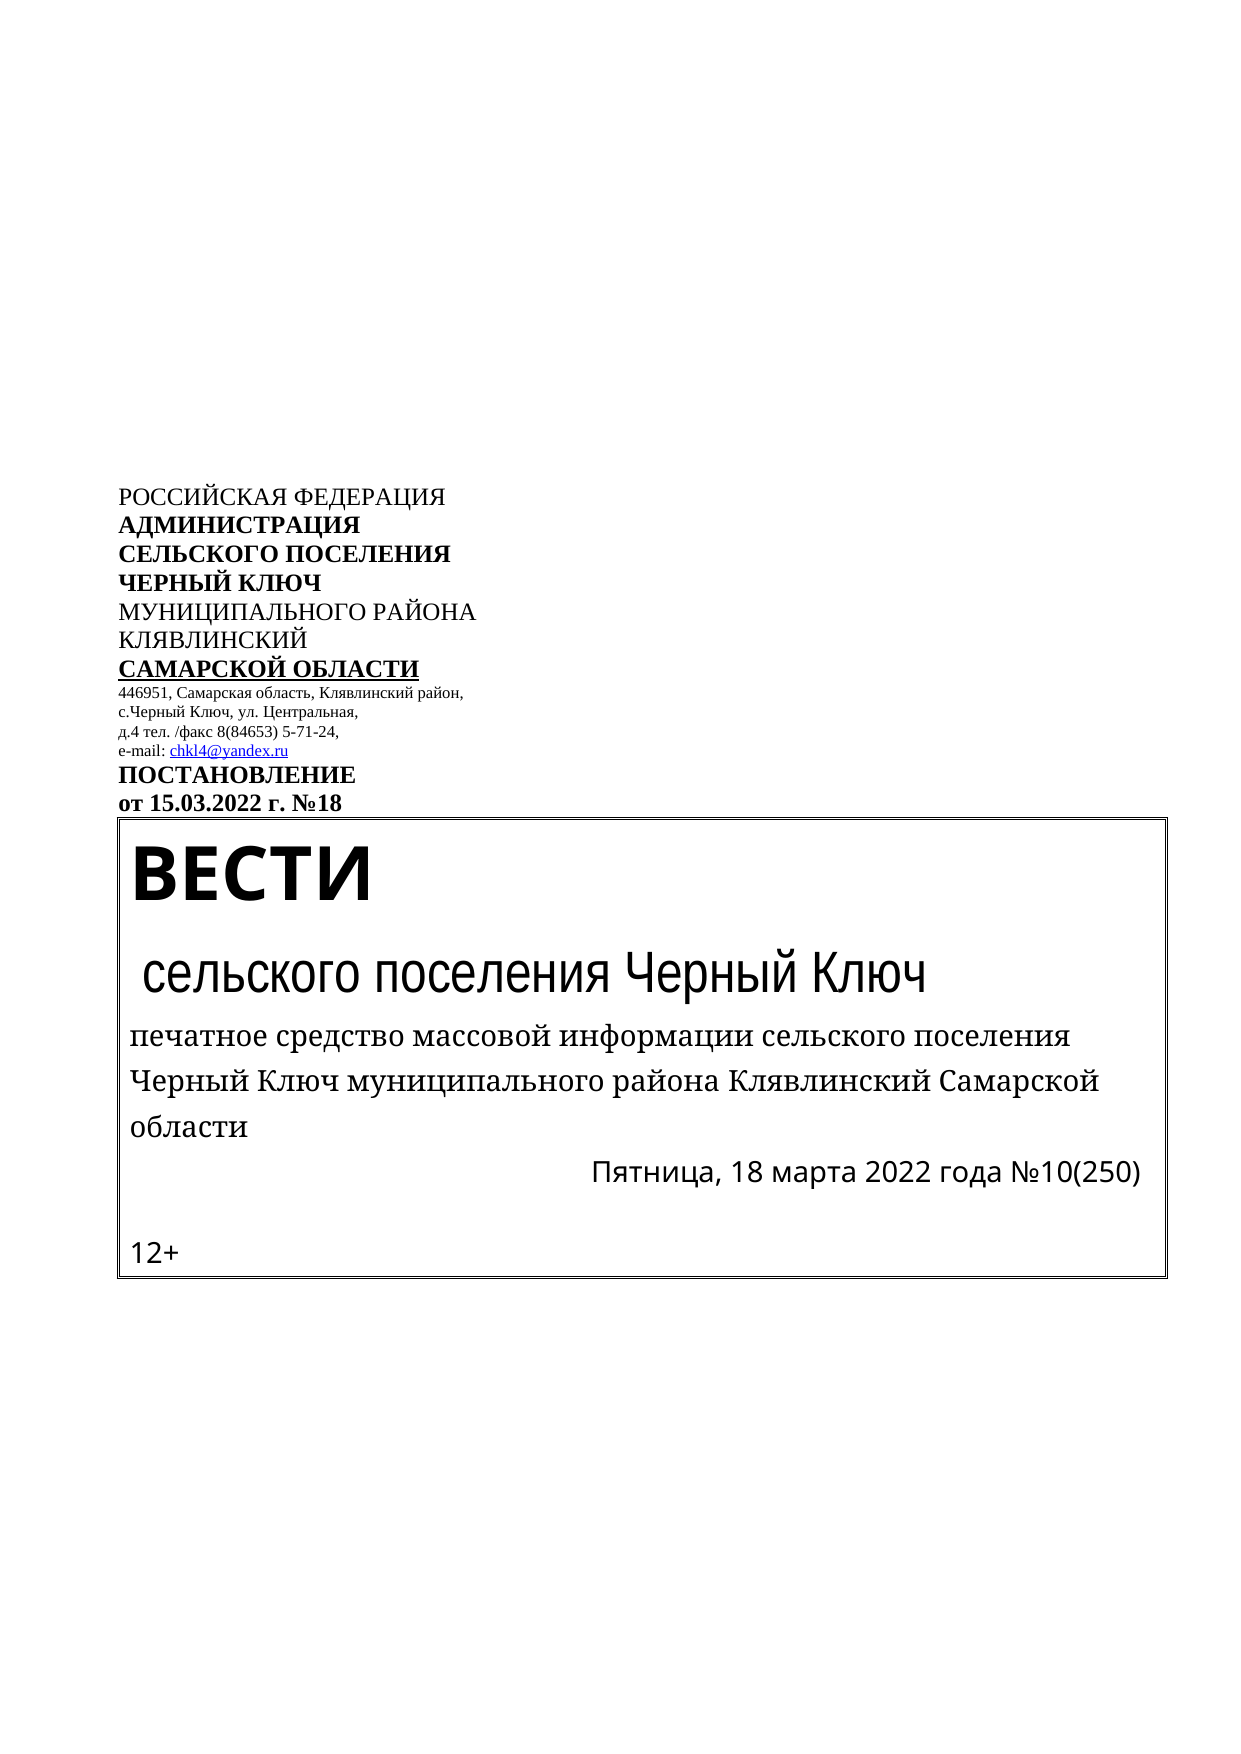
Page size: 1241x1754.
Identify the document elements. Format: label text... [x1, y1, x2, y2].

table_header РОССИЙСКАЯ ФЕДЕРАЦИЯ АДМИНИСТРАЦИЯ СЕЛЬСКОГО ПОСЕЛЕНИЯ ЧЕРНЫЙ КЛЮЧ МУНИЦИПАЛЬНОГО РАЙОНА КЛЯВЛИНСКИЙ САМАРСКОЙ ОБЛАСТИ 446951, Самарская область, Клявлинский район, с.Черный Ключ, ул. Центральная, д.4 тел. /факс 8(84653) 5-71-24, e-mail: chkl4@yandex.ru ПОСТАНОВЛЕНИЕ от 15.03.2022 г. №18 [107, 482, 638, 817]
table_header ВЕСТИ сельского поселения Черный Ключ печатное средство массовой информации сельского поселения Черный Ключ муниципального района Клявлинский Самарской области Пятница, 18 марта 2022 года №10(250) 12+ [120, 820, 1165, 1276]
